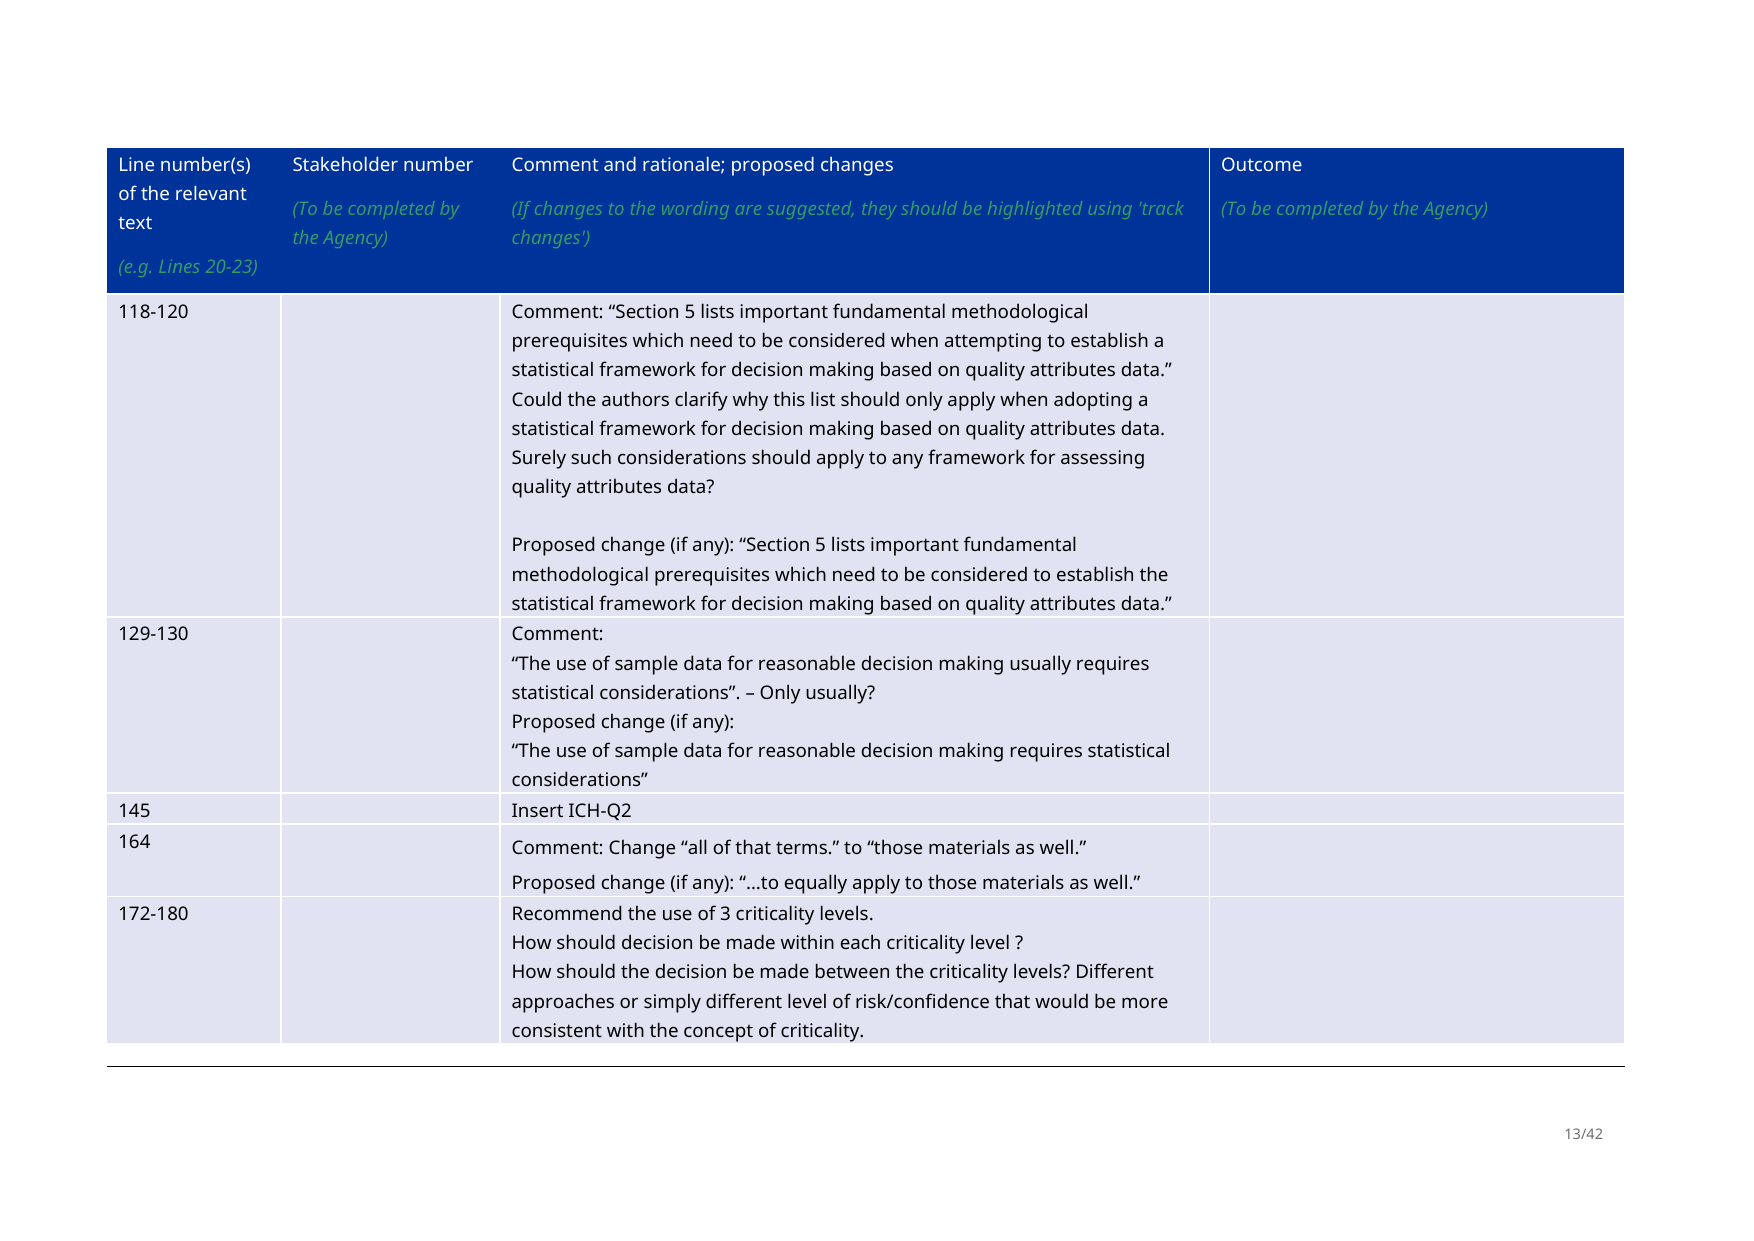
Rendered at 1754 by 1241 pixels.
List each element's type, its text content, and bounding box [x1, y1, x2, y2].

table_header Outcome (To be completed by the Agency) [1210, 148, 1624, 293]
table_cell [282, 295, 499, 616]
table_cell 129-130 [107, 618, 280, 792]
table_cell Comment: “The use of sample data for reasonable decision making usually requires statistical considerations”. – Only usually? Proposed change (if any): “The use of sample data for reasonable decision making requires statistical considerations” [501, 618, 1209, 792]
table_header Stakeholder number (To be completed by the Agency) [281, 148, 500, 293]
table_cell [1210, 295, 1624, 616]
table_cell [1210, 794, 1624, 823]
table_cell 118-120 [107, 295, 280, 616]
table_cell Comment: “Section 5 lists important fundamental methodological prerequisites which need to be considered when attempting to establish a statistical framework for decision making based on quality attributes data.” Could the authors clarify why this list should only apply when adopting a statistical framework for decision making based on quality attributes data. Surely such considerations should apply to any framework for assessing quality attributes data? Proposed change (if any): “Section 5 lists important fundamental methodological prerequisites which need to be considered to establish the statistical framework for decision making based on quality attributes data.” [501, 295, 1209, 616]
table_cell Insert ICH-Q2 [501, 794, 1209, 823]
table_cell [1210, 825, 1624, 896]
table_cell [282, 897, 499, 1043]
table_cell [1210, 618, 1624, 792]
table_cell 145 [107, 794, 280, 823]
table_cell [1210, 897, 1624, 1043]
table_cell 172-180 [107, 897, 280, 1043]
table_cell 164 [107, 825, 280, 896]
table_cell Comment: Change “all of that terms.” to “those materials as well.” Proposed change (if any): “…to equally apply to those materials as well.” [501, 825, 1209, 896]
table_cell [282, 794, 499, 823]
table_header Comment and rationale; proposed changes (If changes to the wording are suggested, they should be highlighted using 'track changes') [500, 148, 1209, 293]
table_cell [282, 825, 499, 896]
table_header Line number(s) of the relevant text (e.g. Lines 20-23) [107, 148, 281, 293]
table_cell [282, 618, 499, 792]
